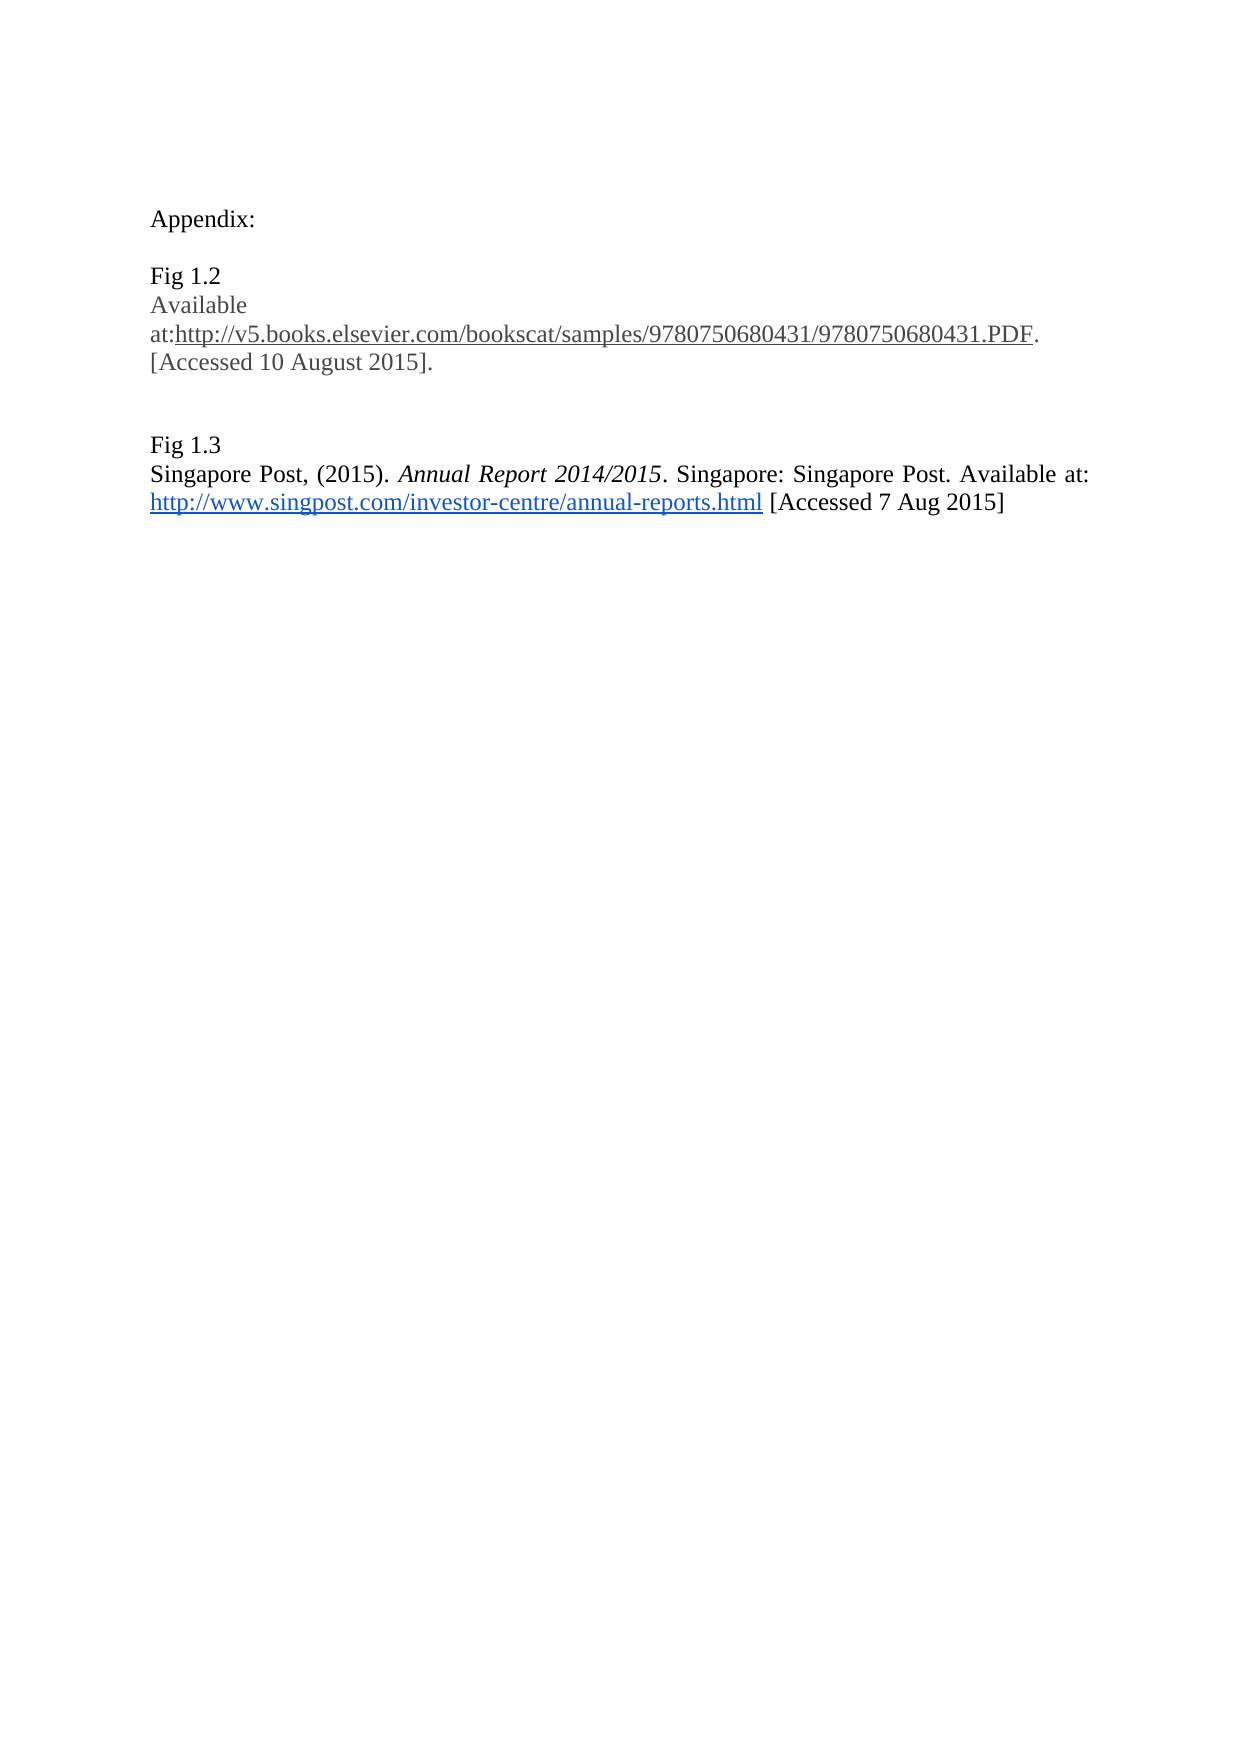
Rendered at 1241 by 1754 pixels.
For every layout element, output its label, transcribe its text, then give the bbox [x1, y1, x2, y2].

text Fig 1.3 [150, 430, 1090, 459]
text Available at:http://v5.books.elsevier.com/bookscat/samples/9780750680431/9780750680431.PDF. [Accessed 10 August 2015]. [150, 290, 1090, 376]
text Appendix: [150, 204, 1090, 232]
text Fig 1.2 [150, 261, 1090, 290]
text Singapore Post, (2015). Annual Report 2014/2015. Singapore: Singapore Post. Available at: http://www.singpost.com/investor-centre/annual-reports.html [Accessed 7 Aug 2015] [150, 459, 1090, 516]
